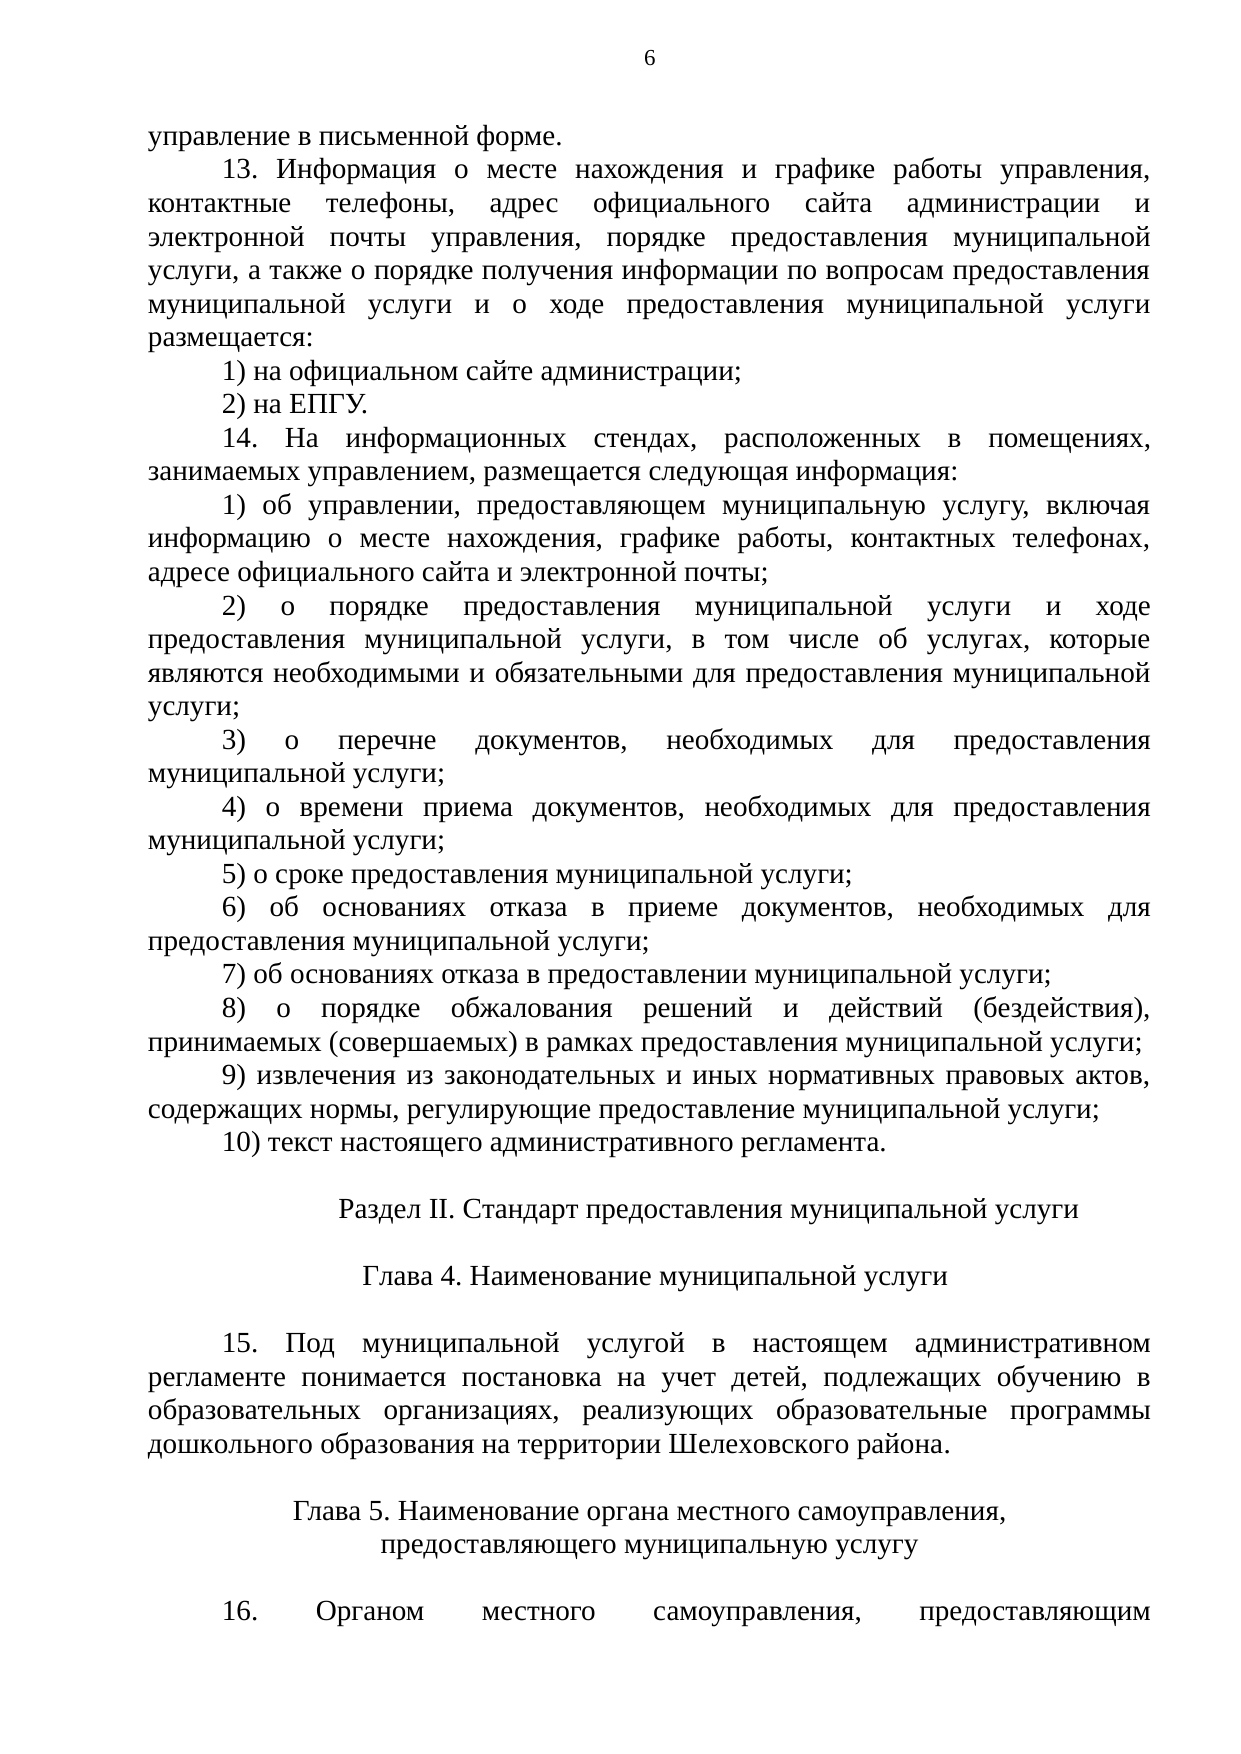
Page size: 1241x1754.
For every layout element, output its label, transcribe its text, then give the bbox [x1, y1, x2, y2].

text 10) текст настоящего административного регламента. [148, 1124, 1151, 1158]
text 2) на ЕПГУ. [148, 386, 1151, 420]
text 2) о порядке предоставления муниципальной услуги и ходе предоставления муниципальной услуги, в том числе об услугах, которые являются необходимыми и обязательными для предоставления муниципальной услуги; [148, 588, 1151, 722]
list Глава 4. Наименование муниципальной услуги [194, 1258, 1116, 1292]
text 14. На информационных стендах, расположенных в помещениях, занимаемых управлением, размещается следующая информация: [148, 420, 1151, 487]
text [148, 118, 1151, 152]
text Раздел II. Стандарт предоставления муниципальной услуги [207, 1191, 1151, 1225]
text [148, 1593, 1151, 1627]
text 6) об основаниях отказа в приеме документов, необходимых для предоставления муниципальной услуги; [148, 889, 1151, 957]
text Глава 5. Наименование органа местного самоуправления, [148, 1493, 1151, 1526]
text 1) на официальном сайте администрации; [148, 353, 1151, 386]
text 15. Под муниципальной услугой в настоящем административном регламенте понимается постановка на учет детей, подлежащих обучению в образовательных организациях, реализующих образовательные программы дошкольного образования на территории Шелеховского района. [148, 1325, 1151, 1459]
text 1) об управлении, предоставляющем муниципальную услугу, включая информацию о месте нахождения, графике работы, контактных телефонах, адресе официального сайта и электронной почты; [148, 487, 1151, 588]
text предоставляющего муниципальную услугу [148, 1526, 1151, 1560]
text 8) о порядке обжалования решений и действий (бездействия), принимаемых (совершаемых) в рамках предоставления муниципальной услуги; [148, 990, 1151, 1057]
text 3) о перечне документов, необходимых для предоставления муниципальной услуги; [148, 722, 1151, 789]
text 13. Информация о месте нахождения и графике работы управления, контактные телефоны, адрес официального сайта администрации и электронной почты управления, порядке предоставления муниципальной услуги, а также о порядке получения информации по вопросам предоставления муниципальной услуги и о ходе предоставления муниципальной услуги размещается: [148, 152, 1151, 353]
text 5) о сроке предоставления муниципальной услуги; [148, 856, 1151, 889]
text 9) извлечения из законодательных и иных нормативных правовых актов, содержащих нормы, регулирующие предоставление муниципальной услуги; [148, 1057, 1151, 1124]
text 4) о времени приема документов, необходимых для предоставления муниципальной услуги; [148, 789, 1151, 856]
text 7) об основаниях отказа в предоставлении муниципальной услуги; [148, 957, 1151, 990]
